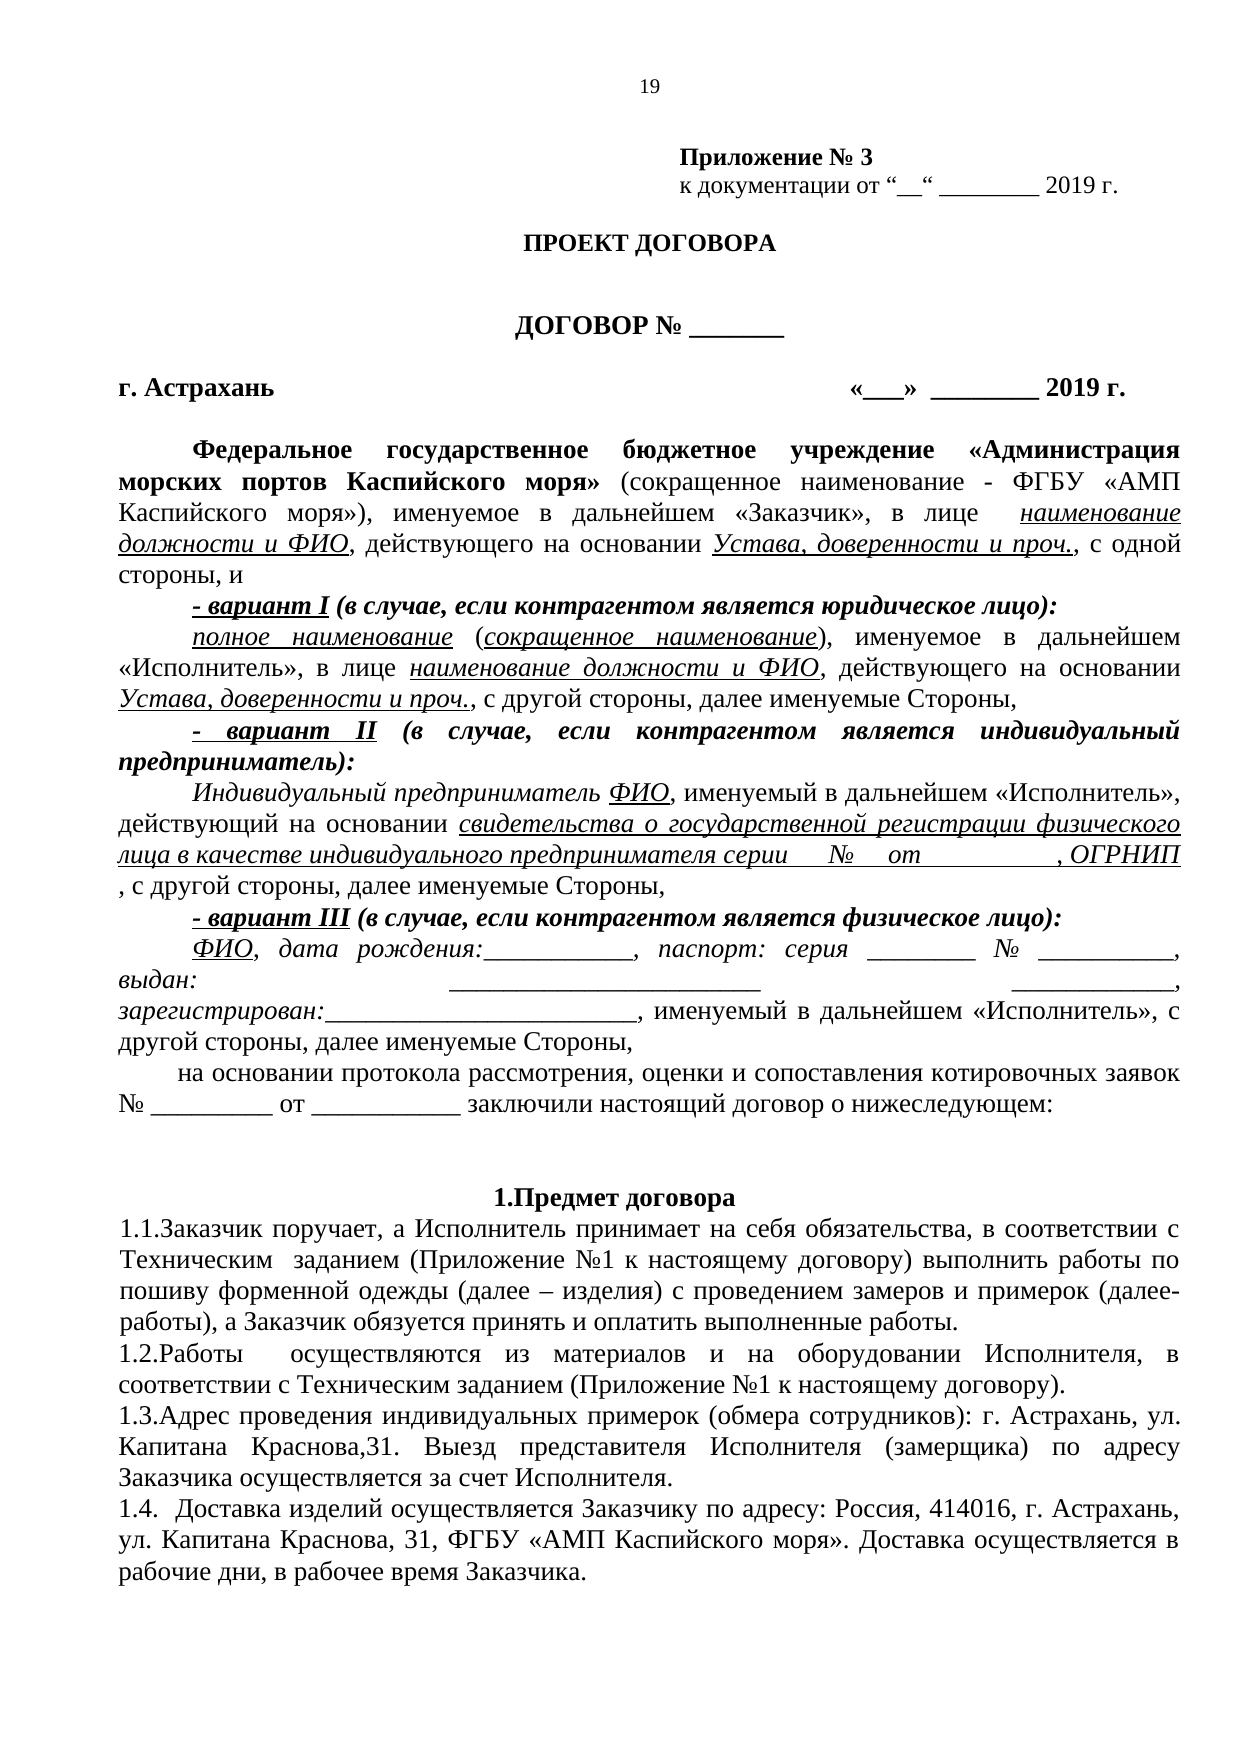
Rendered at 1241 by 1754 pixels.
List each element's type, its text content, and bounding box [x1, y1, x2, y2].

text 1.3.Адрес проведения индивидуальных примерок (обмера сотрудников): г. Астрахань, ул. Капитана Краснова,31. Выезд представителя Исполнителя (замерщика) по адресу Заказчика осуществляется за счет Исполнителя. [118, 1399, 1181, 1492]
text 1.2.Работы осуществляются из материалов и на оборудовании Исполнителя, в соответствии с Техническим заданием (Приложение №1 к настоящему договору). [118, 1337, 1181, 1399]
text полное наименование (сокращенное наименование), именуемое в дальнейшем «Исполнитель», в лице наименование должности и ФИО, действующего на основании Устава, доверенности и проч., с другой стороны, далее именуемые Стороны, [118, 620, 1181, 714]
text - вариант III (в случае, если контрагентом является физическое лицо): [118, 901, 1181, 932]
text на основании протокола рассмотрения, оценки и сопоставления котировочных заявок № _________ от ___________ заключили настоящий договор о нижеследующем: [118, 1056, 1181, 1119]
text ДОГОВОР № _______ [118, 309, 1181, 340]
text Индивидуальный предприниматель ФИО, именуемый в дальнейшем «Исполнитель», действующий на основании свидетельства о государственной регистрации физического лица в качестве индивидуального предпринимателя серии № от , ОГРНИП , с другой стороны, далее именуемые Стороны, [118, 776, 1181, 866]
text 1.Предмет договора [418, 1181, 1152, 1212]
text Федеральное государственное бюджетное учреждение «Администрация морских портов Каспийского моря» (сокращенное наименование - ФГБУ «АМП Каспийского моря»), именуемое в дальнейшем «Заказчик», в лице наименование должности и ФИО, действующего на основании Устава, доверенности и проч., с одной стороны, и [118, 433, 1181, 589]
text ПРОЕКТ ДОГОВОРА [118, 228, 1181, 257]
text Приложение № 3 [118, 142, 1181, 170]
text 1.1.Заказчик поручает, а Исполнитель принимает на себя обязательства, в соответствии с Техническим заданием (Приложение №1 к настоящему договору) выполнить работы по пошиву форменной одежды (далее – изделия) с проведением замеров и примерок (далее-работы), а Заказчик обязуется принять и оплатить выполненные работы. [119, 1212, 1181, 1337]
text 1.4. Доставка изделий осуществляется Заказчику по адресу: Россия, 414016, г. Астрахань, ул. Капитана Краснова, 31, ФГБУ «АМП Каспийского моря». Доставка осуществляется в рабочие дни, в рабочее время Заказчика. [118, 1492, 1181, 1586]
text - вариант II (в случае, если контрагентом является индивидуальный предприниматель): [118, 714, 1181, 776]
text г. Астрахань «___» ________ 2019 г. [118, 371, 1181, 402]
text ФИО, дата рождения:___________, паспорт: серия ________ № __________, выдан: _______________________ ____________, зарегистрирован:_______________________, именуемый в дальнейшем «Исполнитель», с другой стороны, далее именуемые Стороны, [118, 932, 1181, 1056]
text к документации от “__“ ________ 2019 г. [118, 170, 1181, 199]
text Индивидуальный предприниматель ФИО, именуемый в дальнейшем «Исполнитель», действующий на основании свидетельства о государственной регистрации физического лица в качестве индивидуального предпринимателя серии № от , ОГРНИП , с другой стороны, далее именуемые Стороны, [118, 867, 1181, 901]
text - вариант I (в случае, если контрагентом является юридическое лицо): [118, 589, 1181, 620]
